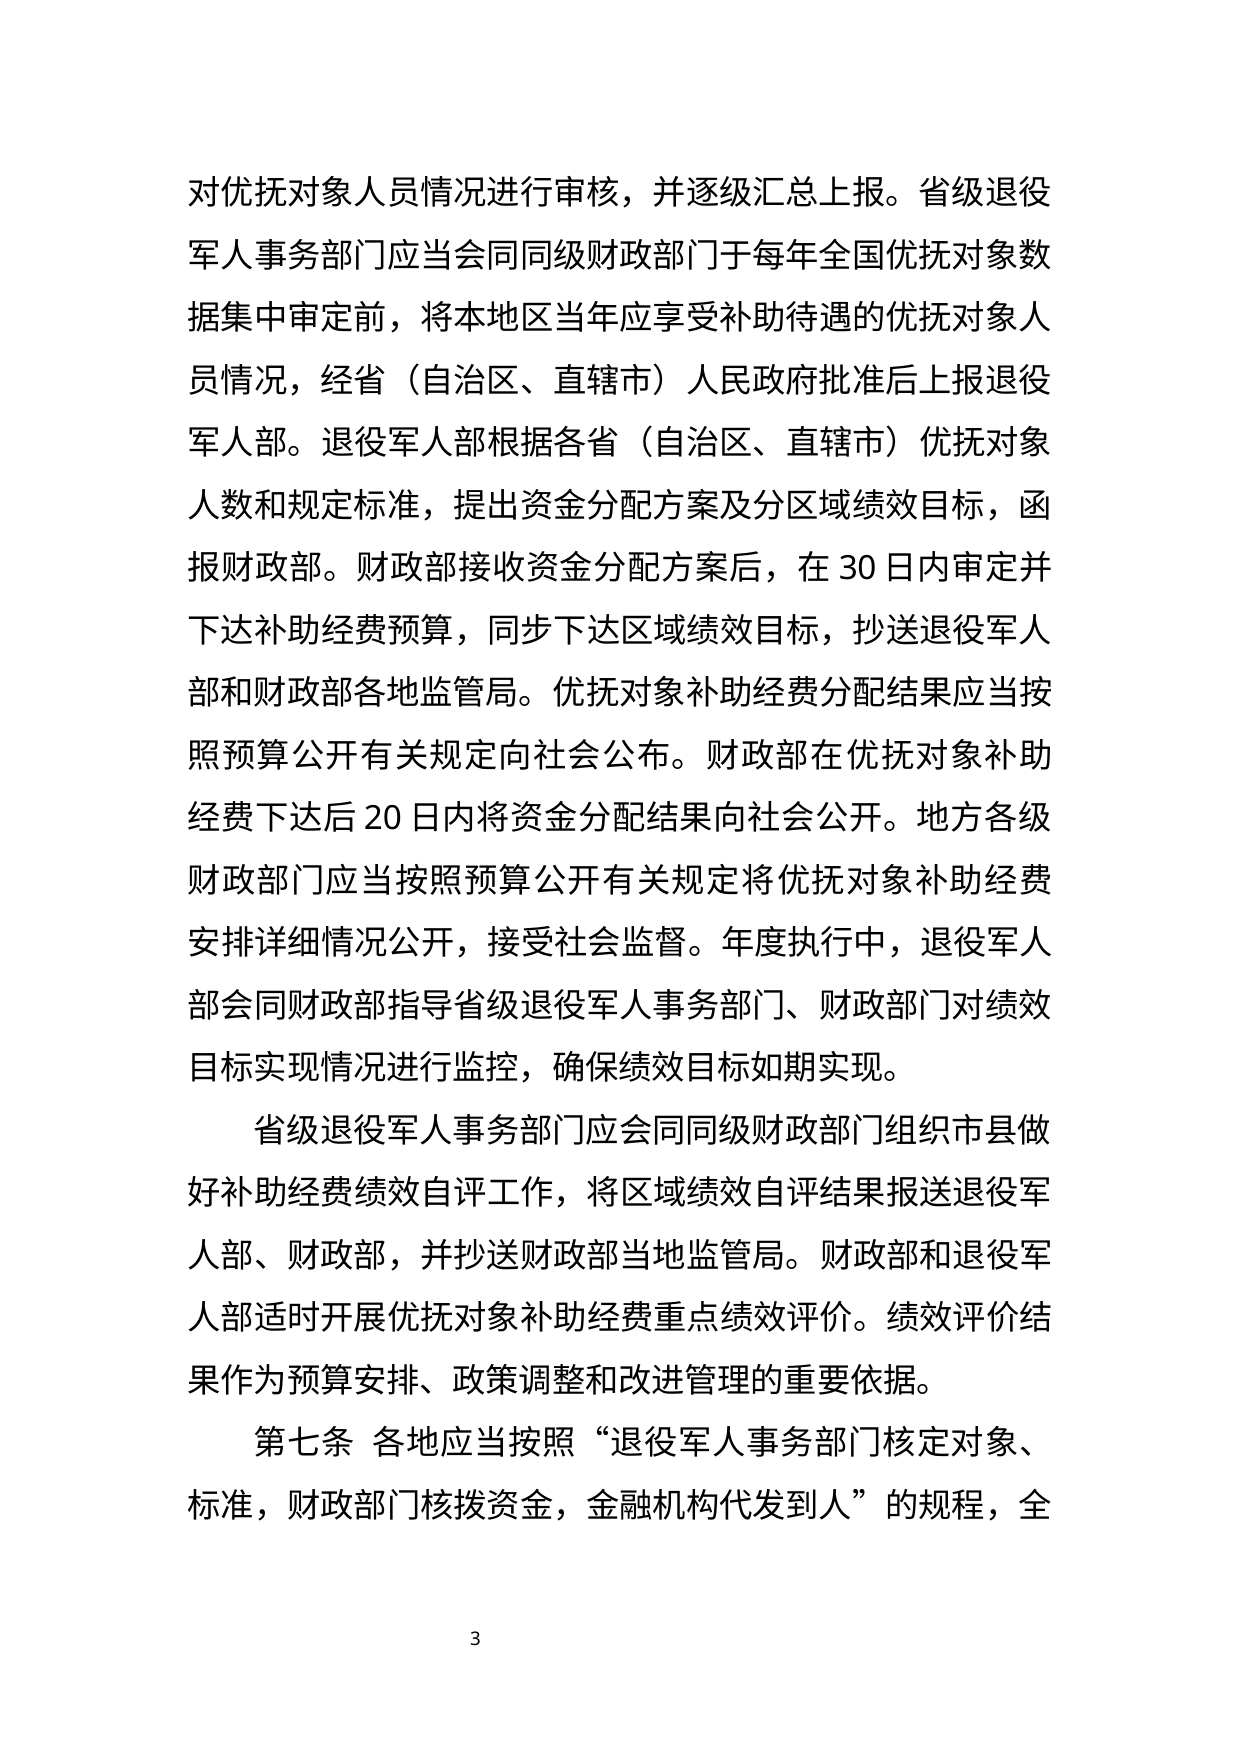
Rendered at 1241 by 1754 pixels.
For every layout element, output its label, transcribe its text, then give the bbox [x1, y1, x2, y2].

text 省级退役军人事务部门应会同同级财政部门组织市县做好补助经费绩效自评工作，将区域绩效自评结果报送退役军人部、财政部，并抄送财政部当地监管局。财政部和退役军人部适时开展优抚对象补助经费重点绩效评价。绩效评价结果作为预算安排、政策调整和改进管理的重要依据。 [187, 1092, 1053, 1405]
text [187, 155, 1053, 1092]
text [187, 1405, 1053, 1530]
